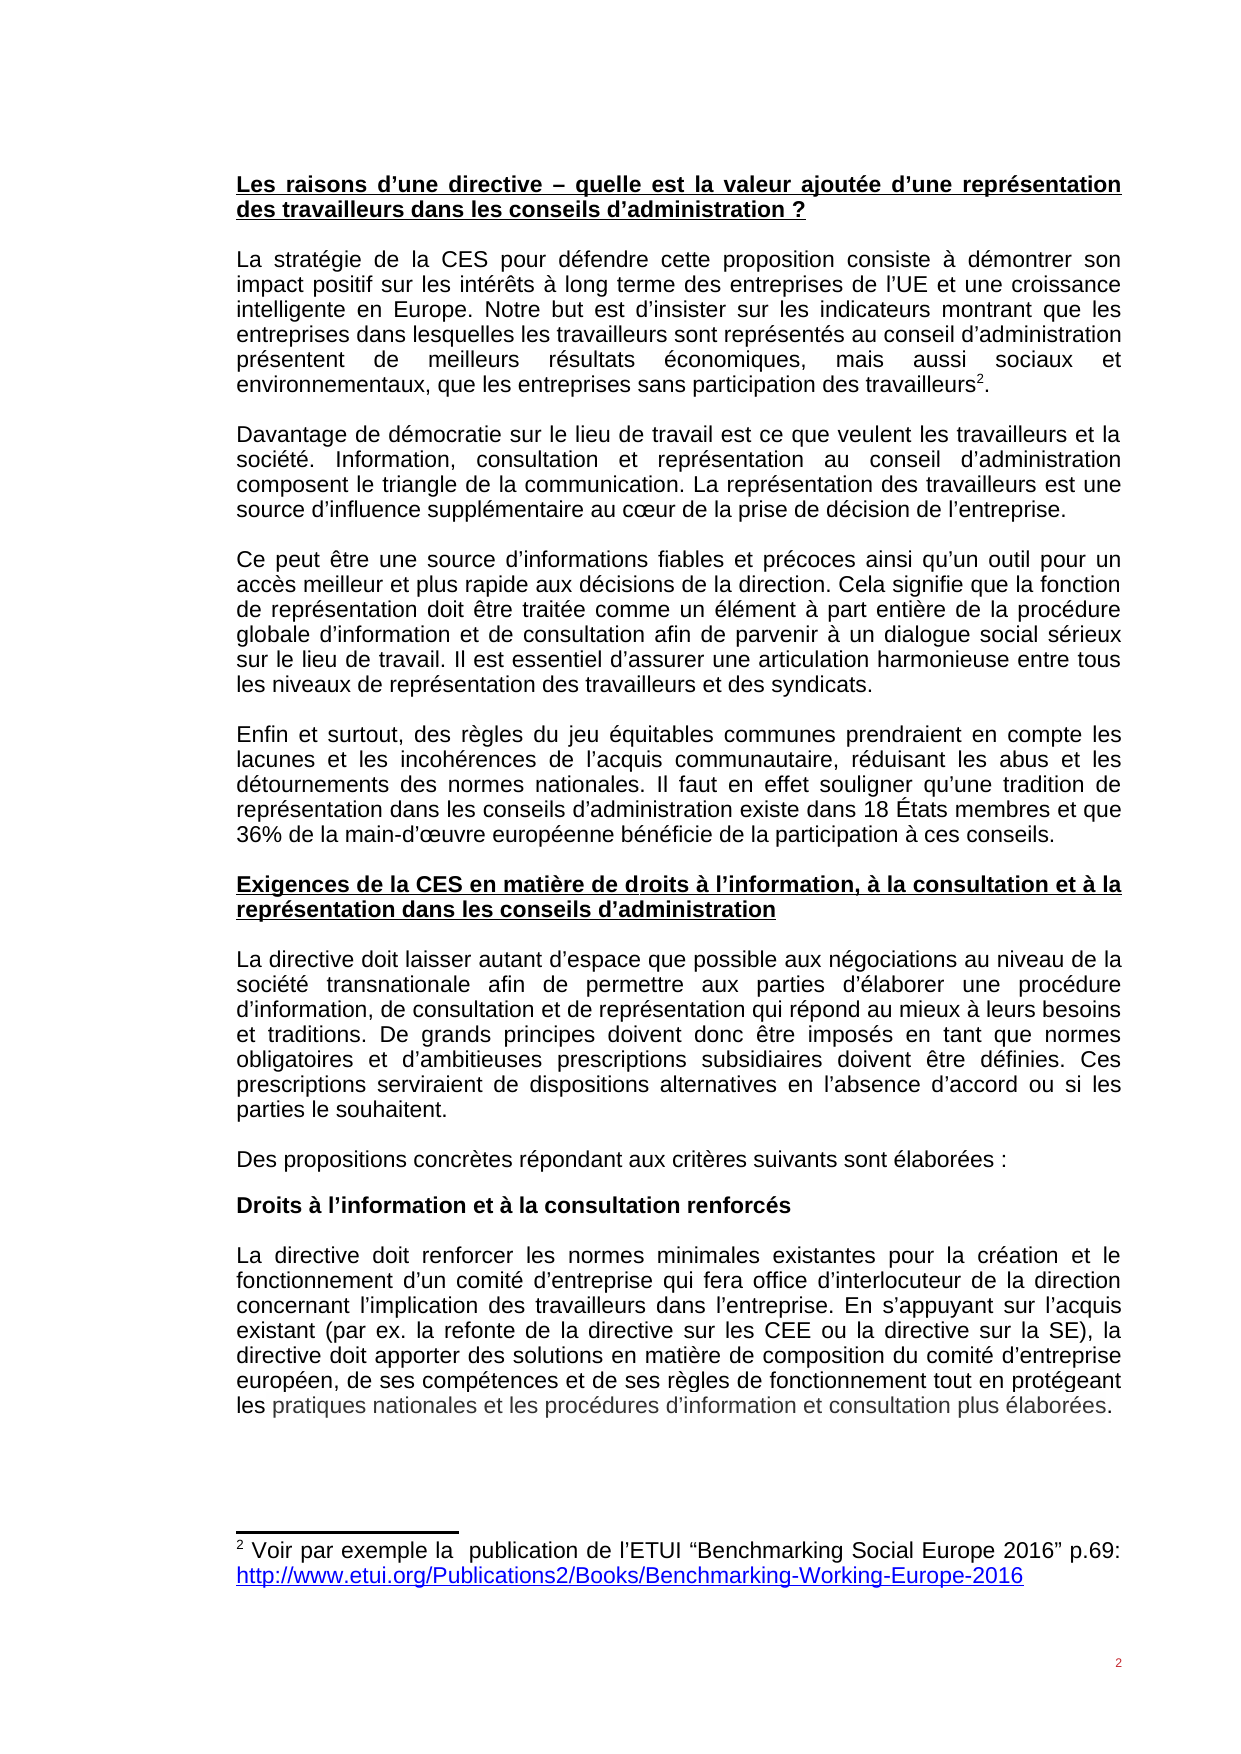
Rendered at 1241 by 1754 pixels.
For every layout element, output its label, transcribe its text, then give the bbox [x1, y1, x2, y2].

list La stratégie de la CES pour défendre cette proposition consiste à démontrer son impact positif sur les intérêts à long terme des entreprises de l’UE et une croissance intelligente en Europe. Notre but est d’insister sur les indicateurs montrant que les entreprises dans lesquelles les travailleurs sont représentés au conseil d’administration présentent de meilleurs résultats économiques, mais aussi sociaux et environnementaux, que les entreprises sans participation des travailleurs. [236, 248, 1122, 398]
text Exigences de la CES en matière de droits à l’information, à la consultation et à la représentation dans les conseils d’administration [236, 895, 1122, 923]
list Ce peut être une source d’informations fiables et précoces ainsi qu’un outil pour un accès meilleur et plus rapide aux décisions de la direction. Cela signifie que la fonction de représentation doit être traitée comme un élément à part entière de la procédure globale d’information et de consultation afin de parvenir à un dialogue social sérieux sur le lieu de travail. Il est essentiel d’assurer une articulation harmonieuse entre tous les niveaux de représentation des travailleurs et des syndicats. [236, 548, 1122, 698]
text Exigences de la CES en matière de droits à l’information, à la consultation et à la représentation dans les conseils d’administration [236, 873, 1122, 894]
list La directive doit laisser autant d’espace que possible aux négociations au niveau de la société transnationale afin de permettre aux parties d’élaborer une procédure d’information, de consultation et de représentation qui répond au mieux à leurs besoins et traditions. De grands principes doivent donc être imposés en tant que normes obligatoires et d’ambitieuses prescriptions subsidiaires doivent être définies. Ces prescriptions serviraient de dispositions alternatives en l’absence d’accord ou si les parties le souhaitent. [236, 948, 1122, 1123]
list La directive doit renforcer les normes minimales existantes pour la création et le fonctionnement d’un comité d’entreprise qui fera office d’interlocuteur de la direction concernant l’implication des travailleurs dans l’entreprise. En s’appuyant sur l’acquis existant (par ex. la refonte de la directive sur les CEE ou la directive sur la SE), la directive doit apporter des solutions en matière de composition du comité d’entreprise européen, de ses compétences et de ses règles de fonctionnement tout en protégeant les pratiques nationales et les procédures d’information et consultation plus élaborées. [236, 1243, 1122, 1418]
text Les raisons d’une directive – quelle est la valeur ajoutée d’une représentation des travailleurs dans les conseils d’administration ? [236, 173, 1122, 194]
list Davantage de démocratie sur le lieu de travail est ce que veulent les travailleurs et la société. Information, consultation et représentation au conseil d’administration composent le triangle de la communication. La représentation des travailleurs est une source d’influence supplémentaire au cœur de la prise de décision de l’entreprise. [236, 423, 1122, 523]
subtitle Droits à l’information et à la consultation renforcés [236, 1193, 1122, 1218]
list Enfin et surtout, des règles du jeu équitables communes prendraient en compte les lacunes et les incohérences de l’acquis communautaire, réduisant les abus et les détournements des normes nationales. Il faut en effet souligner qu’une tradition de représentation dans les conseils d’administration existe dans 18 États membres et que 36% de la main-d’œuvre européenne bénéficie de la participation à ces conseils. [236, 723, 1122, 848]
text Les raisons d’une directive – quelle est la valeur ajoutée d’une représentation des travailleurs dans les conseils d’administration ? [236, 195, 1122, 223]
list Des propositions concrètes répondant aux critères suivants sont élaborées : [236, 1148, 1122, 1173]
